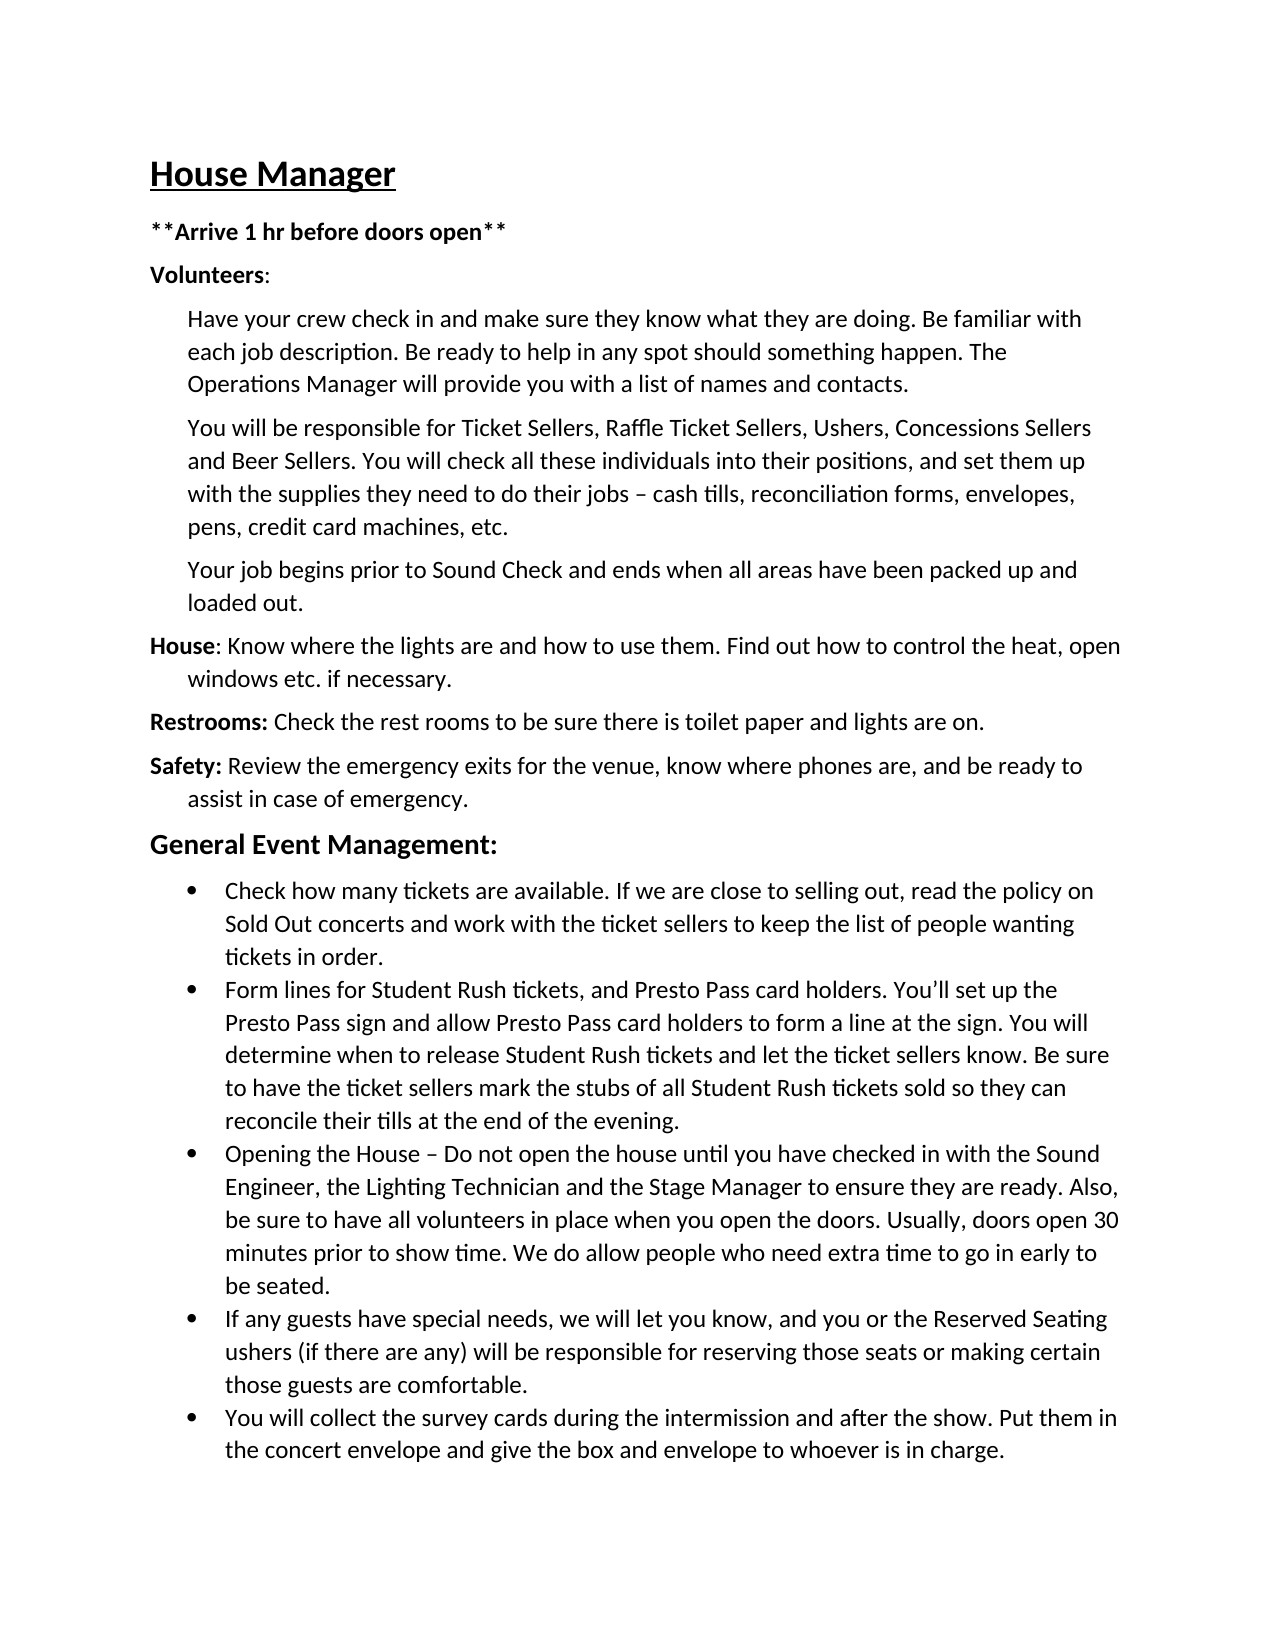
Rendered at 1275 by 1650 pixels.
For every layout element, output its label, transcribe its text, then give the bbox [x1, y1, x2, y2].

text House Manager [150, 150, 1125, 196]
text House: Know where the lights are and how to use them. Find out how to control the heat, open windows etc. if necessary. [150, 630, 1125, 694]
text Your job begins prior to Sound Check and ends when all areas have been packed up and loaded out. [187, 554, 1125, 617]
list If any guests have special needs, we will let you know, and you or the Reserved Seating ushers (if there are any) will be responsible for reserving those seats or making certain those guests are comfortable. [187, 1303, 1125, 1399]
list Check how many tickets are available. If we are close to selling out, read the policy on Sold Out concerts and work with the ticket sellers to keep the list of people wanting tickets in order. [187, 875, 1125, 971]
text Safety: Review the emergency exits for the venue, know where phones are, and be ready to assist in case of emergency. [150, 750, 1125, 813]
list Form lines for Student Rush tickets, and Presto Pass card holders. You’ll set up the Presto Pass sign and allow Presto Pass card holders to form a line at the sign. You will determine when to release Student Rush tickets and let the ticket sellers know. Be sure to have the ticket sellers mark the stubs of all Student Rush tickets sold so they can reconcile their tills at the end of the evening. [187, 974, 1125, 1136]
list Opening the House – Do not open the house until you have checked in with the Sound Engineer, the Lighting Technician and the Stage Manager to ensure they are ready. Also, be sure to have all volunteers in place when you open the doors. Usually, doors open 30 minutes prior to show time. We do allow people who need extra time to go in early to be seated. [187, 1138, 1125, 1301]
text **Arrive 1 hr before doors open** [150, 216, 1125, 247]
text Restrooms: Check the rest rooms to be sure there is toilet paper and lights are on. [150, 707, 1125, 737]
list You will collect the survey cards during the intermission and after the show. Put them in the concert envelope and give the box and envelope to whoever is in charge. [187, 1402, 1125, 1465]
text Volunteers: [150, 259, 1125, 290]
text General Event Management: [150, 826, 1125, 862]
text You will be responsible for Ticket Sellers, Raffle Ticket Sellers, Ushers, Concessions Sellers and Beer Sellers. You will check all these individuals into their positions, and set them up with the supplies they need to do their jobs – cash tills, reconciliation forms, envelopes, pens, credit card machines, etc. [187, 412, 1125, 541]
text Have your crew check in and make sure they know what they are doing. Be familiar with each job description. Be ready to help in any spot should something happen. The Operations Manager will provide you with a list of names and contacts. [187, 303, 1125, 399]
